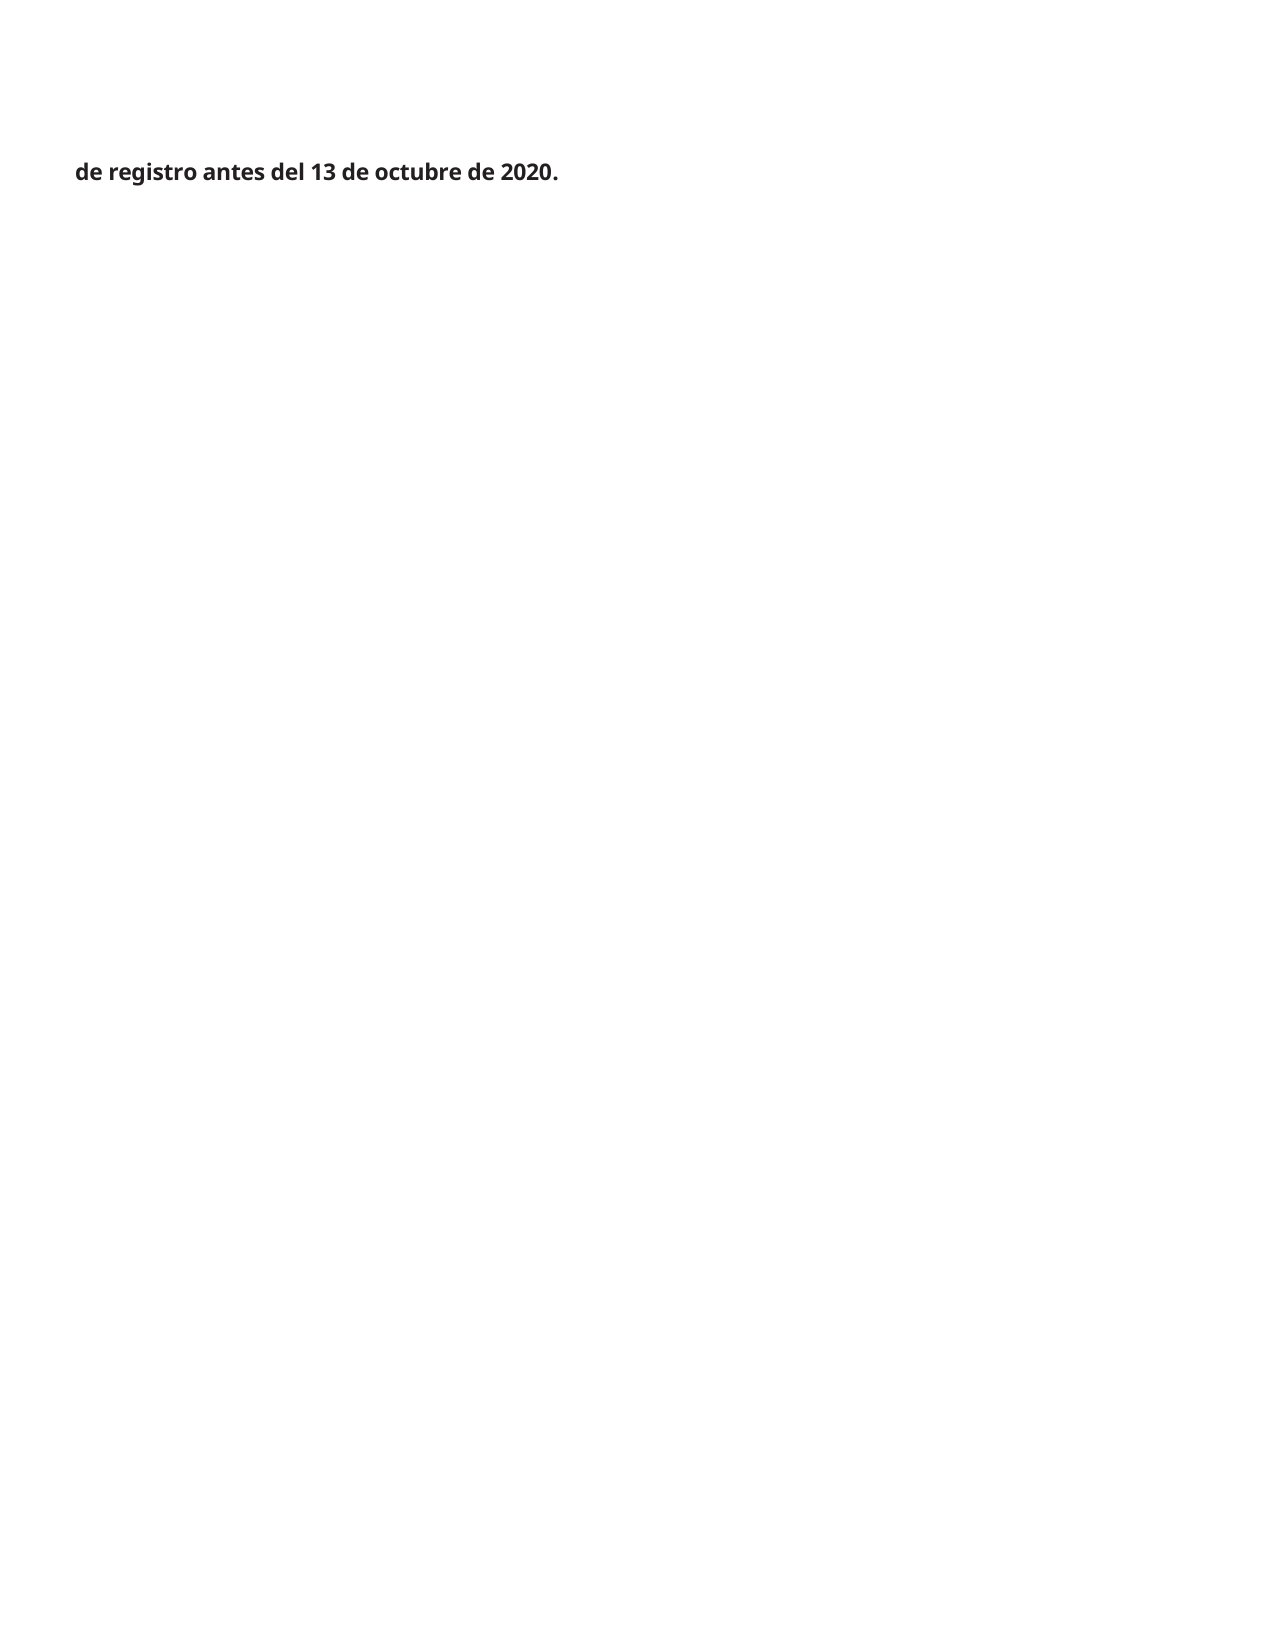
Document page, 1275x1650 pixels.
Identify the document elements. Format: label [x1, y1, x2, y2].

text [75, 156, 665, 187]
